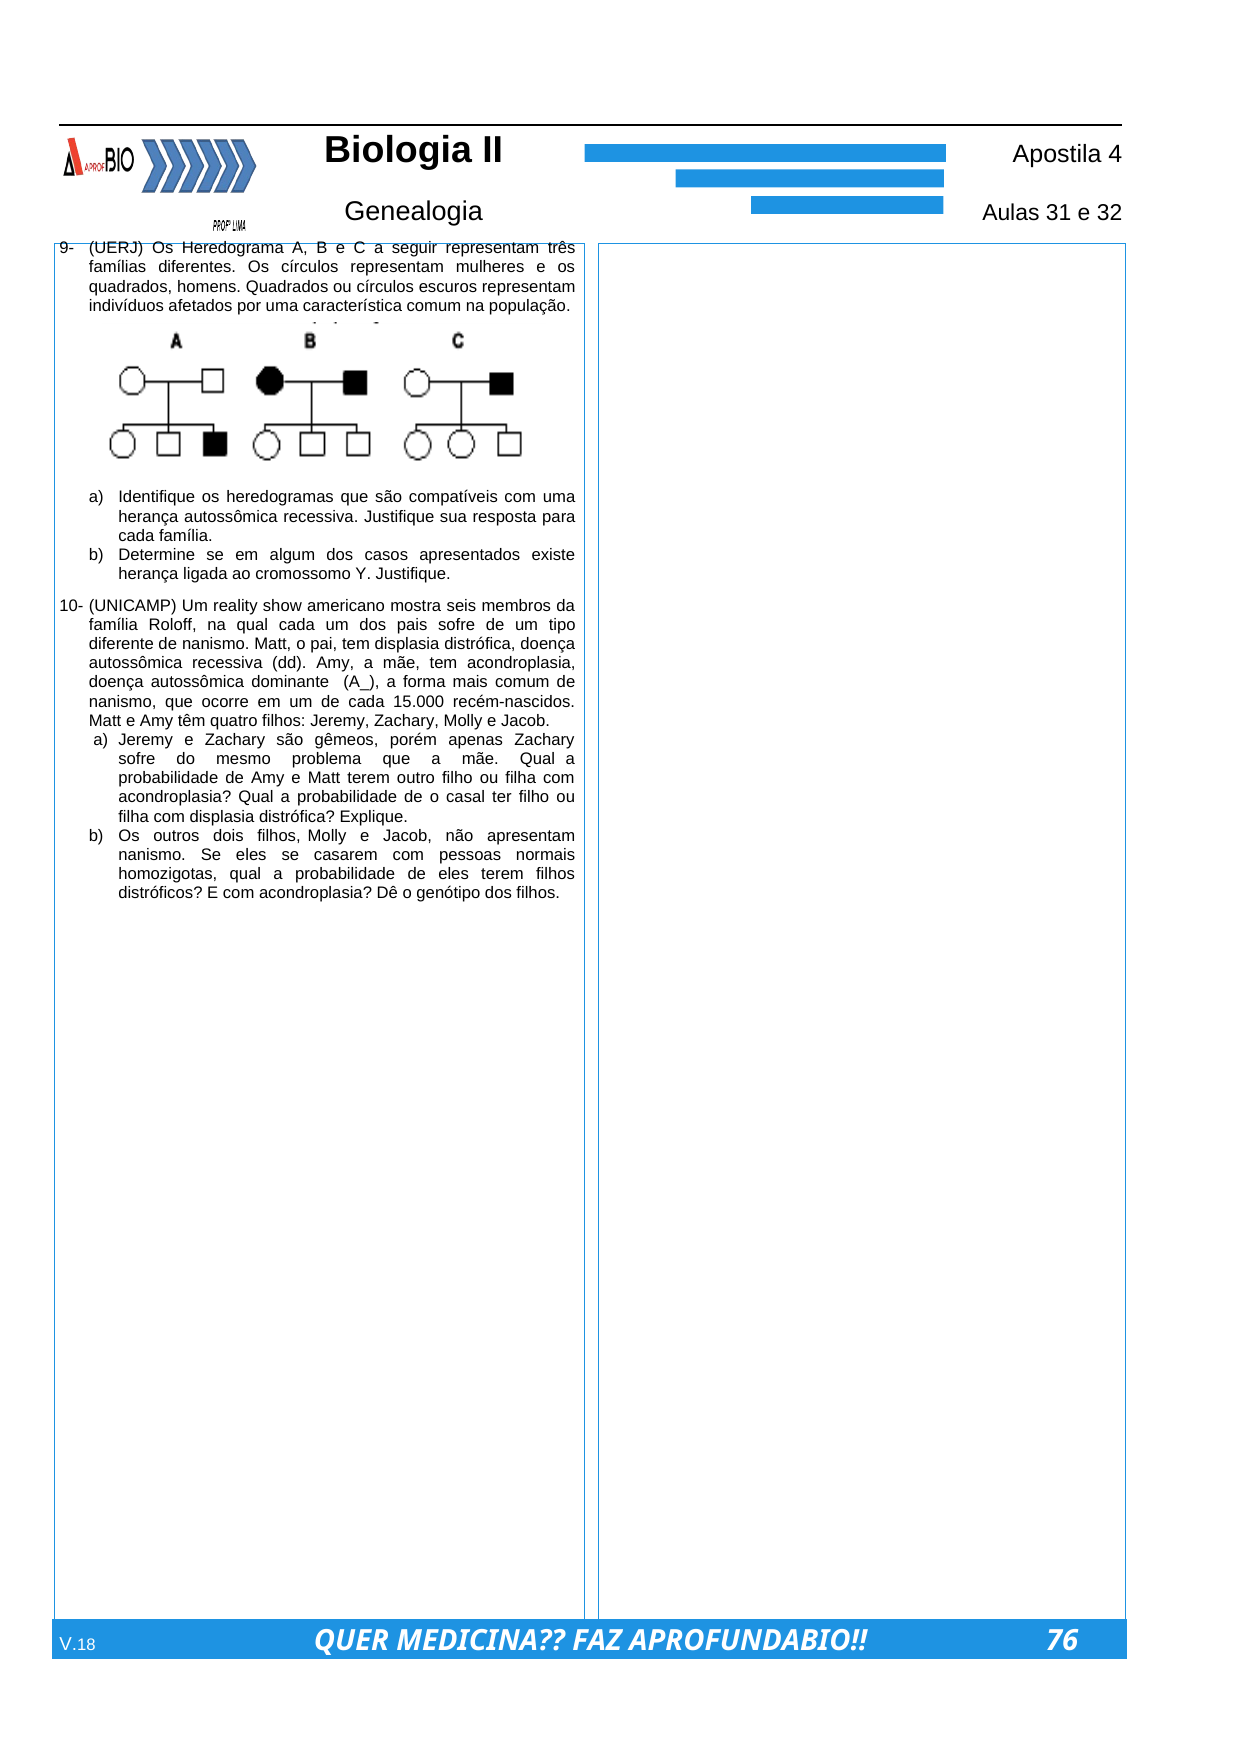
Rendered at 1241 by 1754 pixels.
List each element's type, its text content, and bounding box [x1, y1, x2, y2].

text b) Os outros dois filhos, Molly e Jacob, não apresentam nanismo. Se eles se casarem com pessoas normais homozigotas, qual a probabilidade de eles terem filhos distróficos? E com acondroplasia? Dê o genótipo dos filhos. [88, 826, 576, 902]
text 10- (UNICAMP) Um reality show americano mostra seis membros da família Roloff, na qual cada um dos pais sofre de um tipo diferente de nanismo. Matt, o pai, tem displasia distrófica, doença autossômica recessiva (dd). Amy, a mãe, tem acondroplasia, doença autossômica dominante (A_), a forma mais comum de nanismo, que ocorre em um de cada 15.000 recém-nascidos. Matt e Amy têm quatro filhos: Jeremy, Zachary, Molly e Jacob. [59, 596, 576, 730]
list Identifique os heredogramas que são compatíveis com uma herança autossômica recessiva. Justifique sua resposta para cada família. [89, 487, 576, 545]
text 9- (UERJ) Os Heredograma A, B e C a seguir representam três famílias diferentes. Os círculos representam mulheres e os quadrados, homens. Quadrados ou círculos escuros representam indivíduos afetados por uma característica comum na população. [59, 238, 576, 315]
picture [59, 128, 258, 237]
text a) Jeremy e Zachary são gêmeos, porém apenas Zachary sofre do mesmo problema que a mãe. Qual a probabilidade de Amy e Matt terem outro filho ou filha com acondroplasia? Qual a probabilidade de o casal ter filho ou filha com displasia distrófica? Explique. [88, 730, 576, 826]
list Determine se em algum dos casos apresentados existe herança ligada ao cromossomo Y. Justifique. [89, 545, 576, 583]
